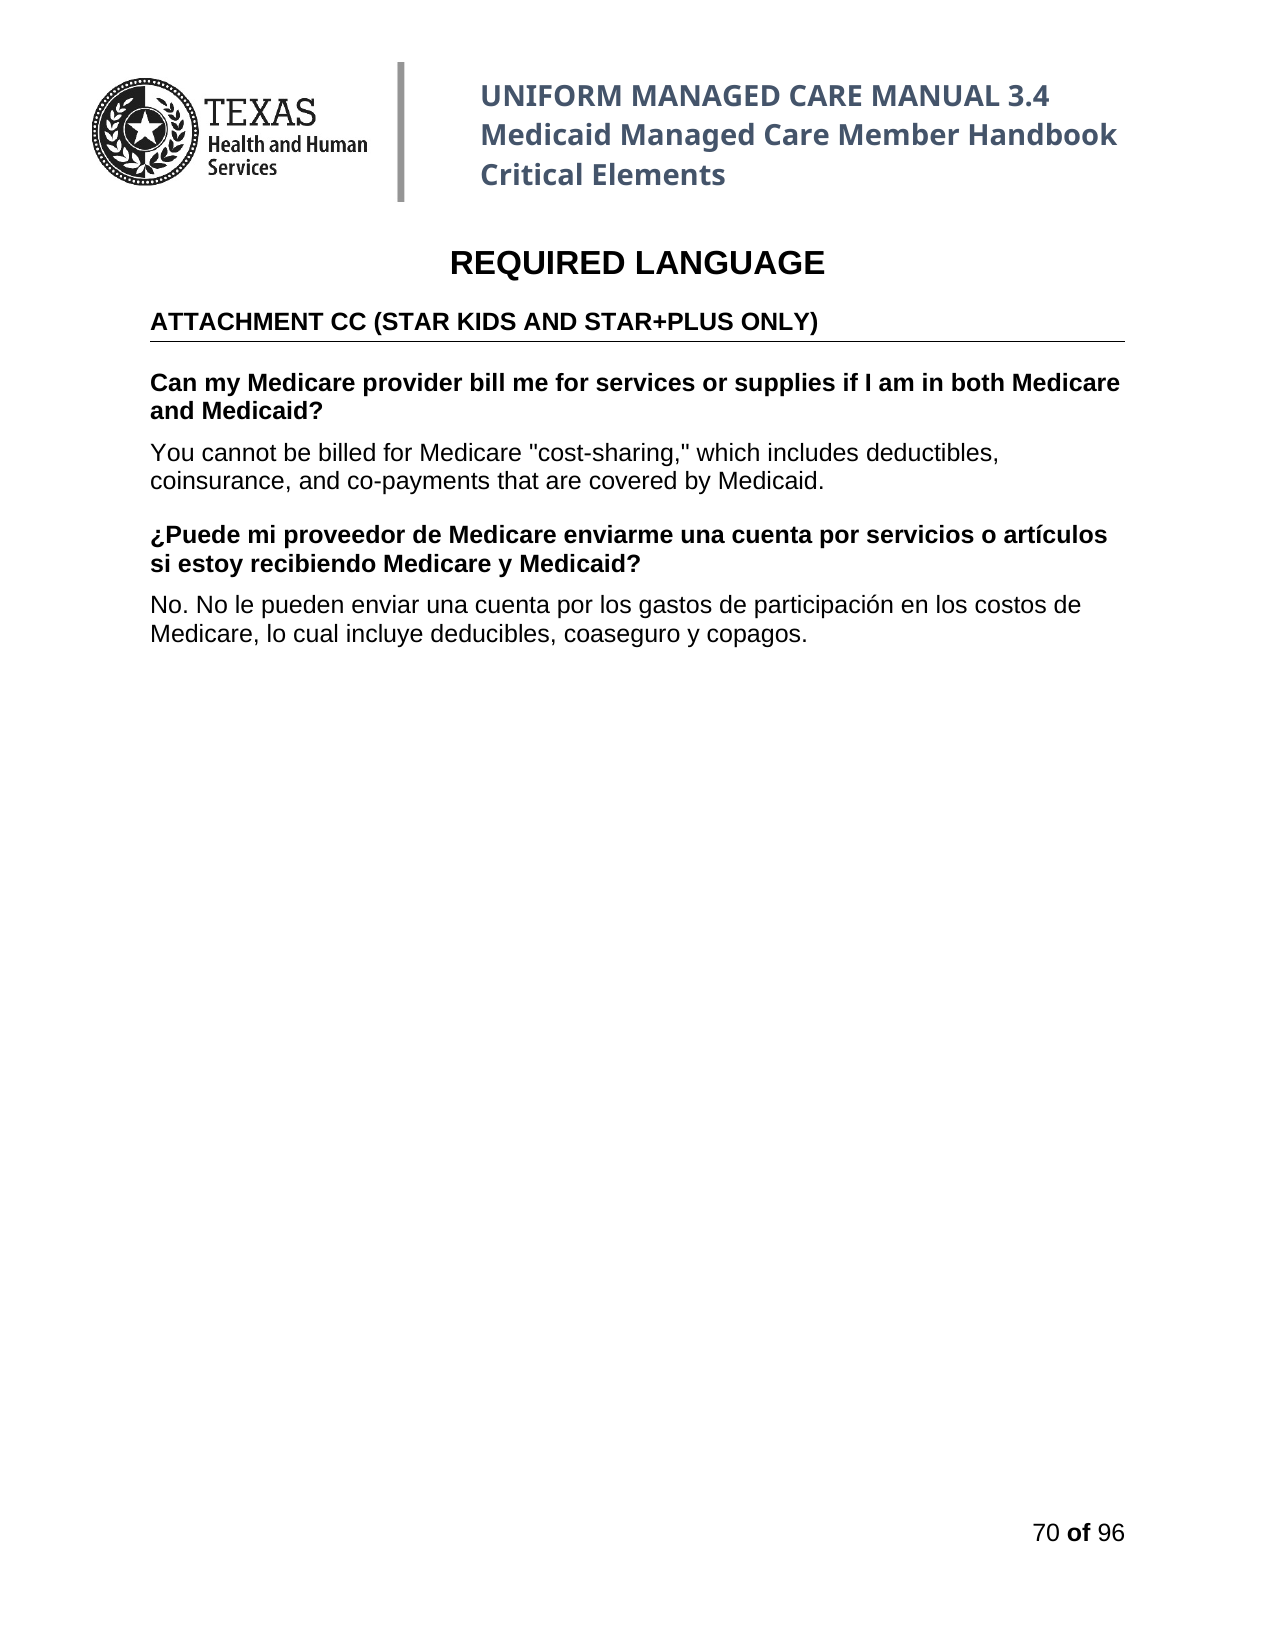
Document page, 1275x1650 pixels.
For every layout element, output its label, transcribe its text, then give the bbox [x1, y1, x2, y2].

picture [92, 60, 405, 203]
subtitle Can my Medicare provider bill me for services or supplies if I am in both Medicare and Medicaid? [150, 367, 1125, 425]
subtitle ¿Puede mi proveedor de Medicare enviarme una cuenta por servicios o artículos si estoy recibiendo Medicare y Medicaid? [150, 520, 1125, 577]
subtitle You cannot be billed for Medicare "cost-sharing," which includes deductibles, coinsurance, and co-payments that are covered by Medicaid. [150, 437, 1125, 495]
subtitle ATTACHMENT CC (STAR Kids and STAR+PLUS Only) [150, 306, 1125, 341]
subtitle No. No le pueden enviar una cuenta por los gastos de participación en los costos de Medicare, lo cual incluye deducibles, coaseguro y copagos. [150, 590, 1125, 647]
text REQUIRED LANGUAGE [150, 243, 1125, 281]
